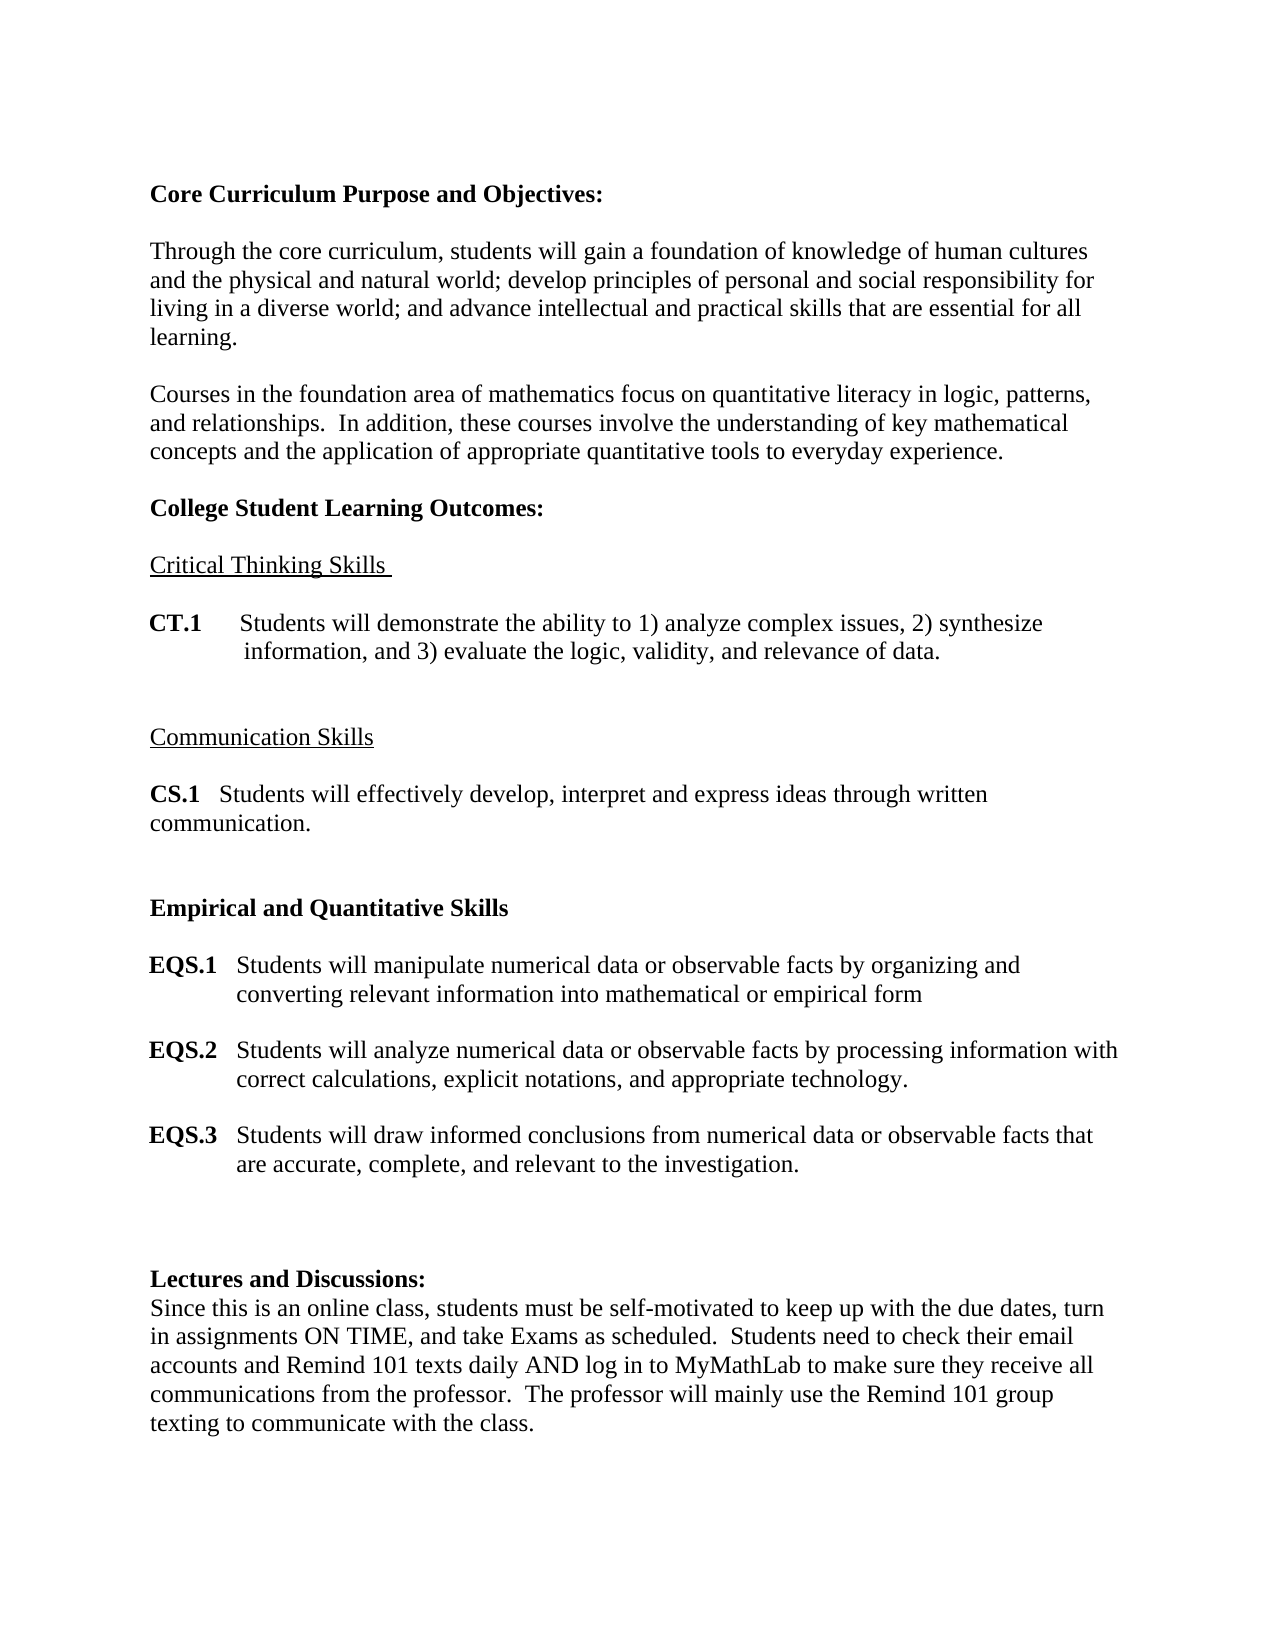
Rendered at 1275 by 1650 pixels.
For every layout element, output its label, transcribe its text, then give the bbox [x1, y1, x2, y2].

text Courses in the foundation area of mathematics focus on quantitative literacy in logic, patterns, and relationships. In addition, these courses involve the understanding of key mathematical concepts and the application of appropriate quantitative tools to everyday experience. [149, 379, 1124, 465]
text CS.1 Students will effectively develop, interpret and express ideas through written communication. [149, 779, 1124, 836]
text Core Curriculum Purpose and Objectives: [149, 179, 1125, 208]
text Through the core curriculum, students will gain a foundation of knowledge of human cultures and the physical and natural world; develop principles of personal and social responsibility for living in a diverse world; and advance intellectual and practical skills that are essential for all learning. [149, 236, 1124, 351]
text Lectures and Discussions: [150, 1264, 1125, 1293]
text EQS.1 Students will manipulate numerical data or observable facts by organizing and converting relevant information into mathematical or empirical form [148, 950, 1124, 1008]
text CT.1 Students will demonstrate the ability to 1) analyze complex issues, 2) synthesize information, and 3) evaluate the logic, validity, and relevance of data. [148, 608, 1124, 665]
subtitle Empirical and Quantitative Skills [149, 893, 1125, 921]
text EQS.3 Students will draw informed conclusions from numerical data or observable facts that are accurate, complete, and relevant to the investigation. [148, 1121, 1124, 1178]
subtitle Critical Thinking Skills [149, 550, 1125, 579]
text Since this is an online class, students must be self-motivated to keep up with the due dates, turn in assignments ON TIME, and take Exams as scheduled. Students need to check their email accounts and Remind 101 texts daily AND log in to MyMathLab to make sure they receive all communications from the professor. The professor will mainly use the Remind 101 group texting to communicate with the class. [150, 1293, 1125, 1436]
text College Student Learning Outcomes: [149, 493, 1125, 522]
text Communication Skills [149, 722, 1125, 750]
text EQS.2 Students will analyze numerical data or observable facts by processing information with correct calculations, explicit notations, and appropriate technology. [148, 1035, 1124, 1093]
